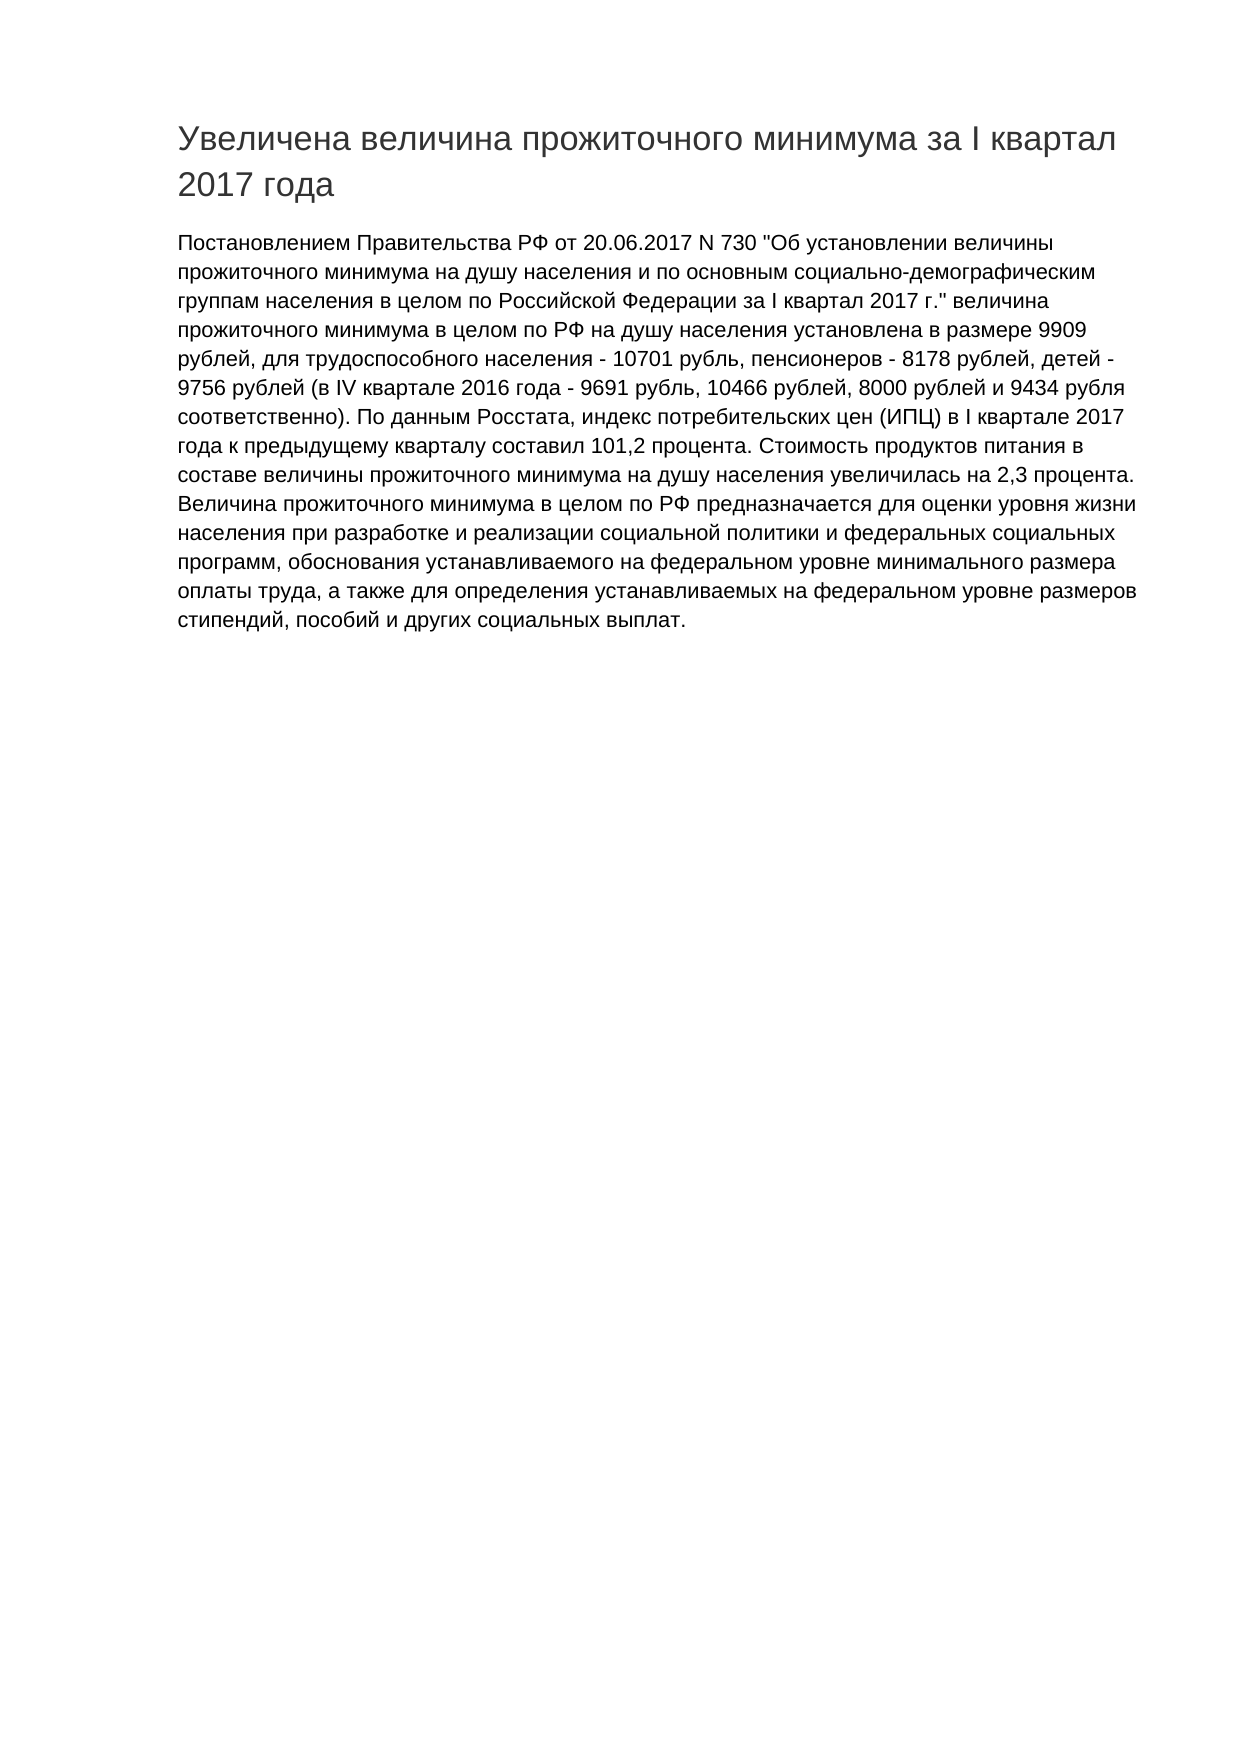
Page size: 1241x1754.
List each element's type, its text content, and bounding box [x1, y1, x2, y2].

text Постановлением Правительства РФ от 20.06.2017 N 730 "Об установлении величины прожиточного минимума на душу населения и по основным социально-демографическим группам населения в целом по Российской Федерации за I квартал 2017 г." величина прожиточного минимума в целом по РФ на душу населения установлена в размере 9909 рублей, для трудоспособного населения - 10701 рубль, пенсионеров - 8178 рублей, детей - 9756 рублей (в IV квартале 2016 года - 9691 рубль, 10466 рублей, 8000 рублей и 9434 рубля соответственно). По данным Росстата, индекс потребительских цен (ИПЦ) в I квартале 2017 года к предыдущему кварталу составил 101,2 процента. Стоимость продуктов питания в составе величины прожиточного минимума на душу населения увеличилась на 2,3 процента. Величина прожиточного минимума в целом по РФ предназначается для оценки уровня жизни населения при разработке и реализации социальной политики и федеральных социальных программ, обоснования устанавливаемого на федеральном уровне минимального размера оплаты труда, а также для определения устанавливаемых на федеральном уровне размеров стипендий, пособий и других социальных выплат. [177, 230, 1152, 632]
text Увеличена величина прожиточного минимума за I квартал 2017 года [177, 118, 1152, 203]
